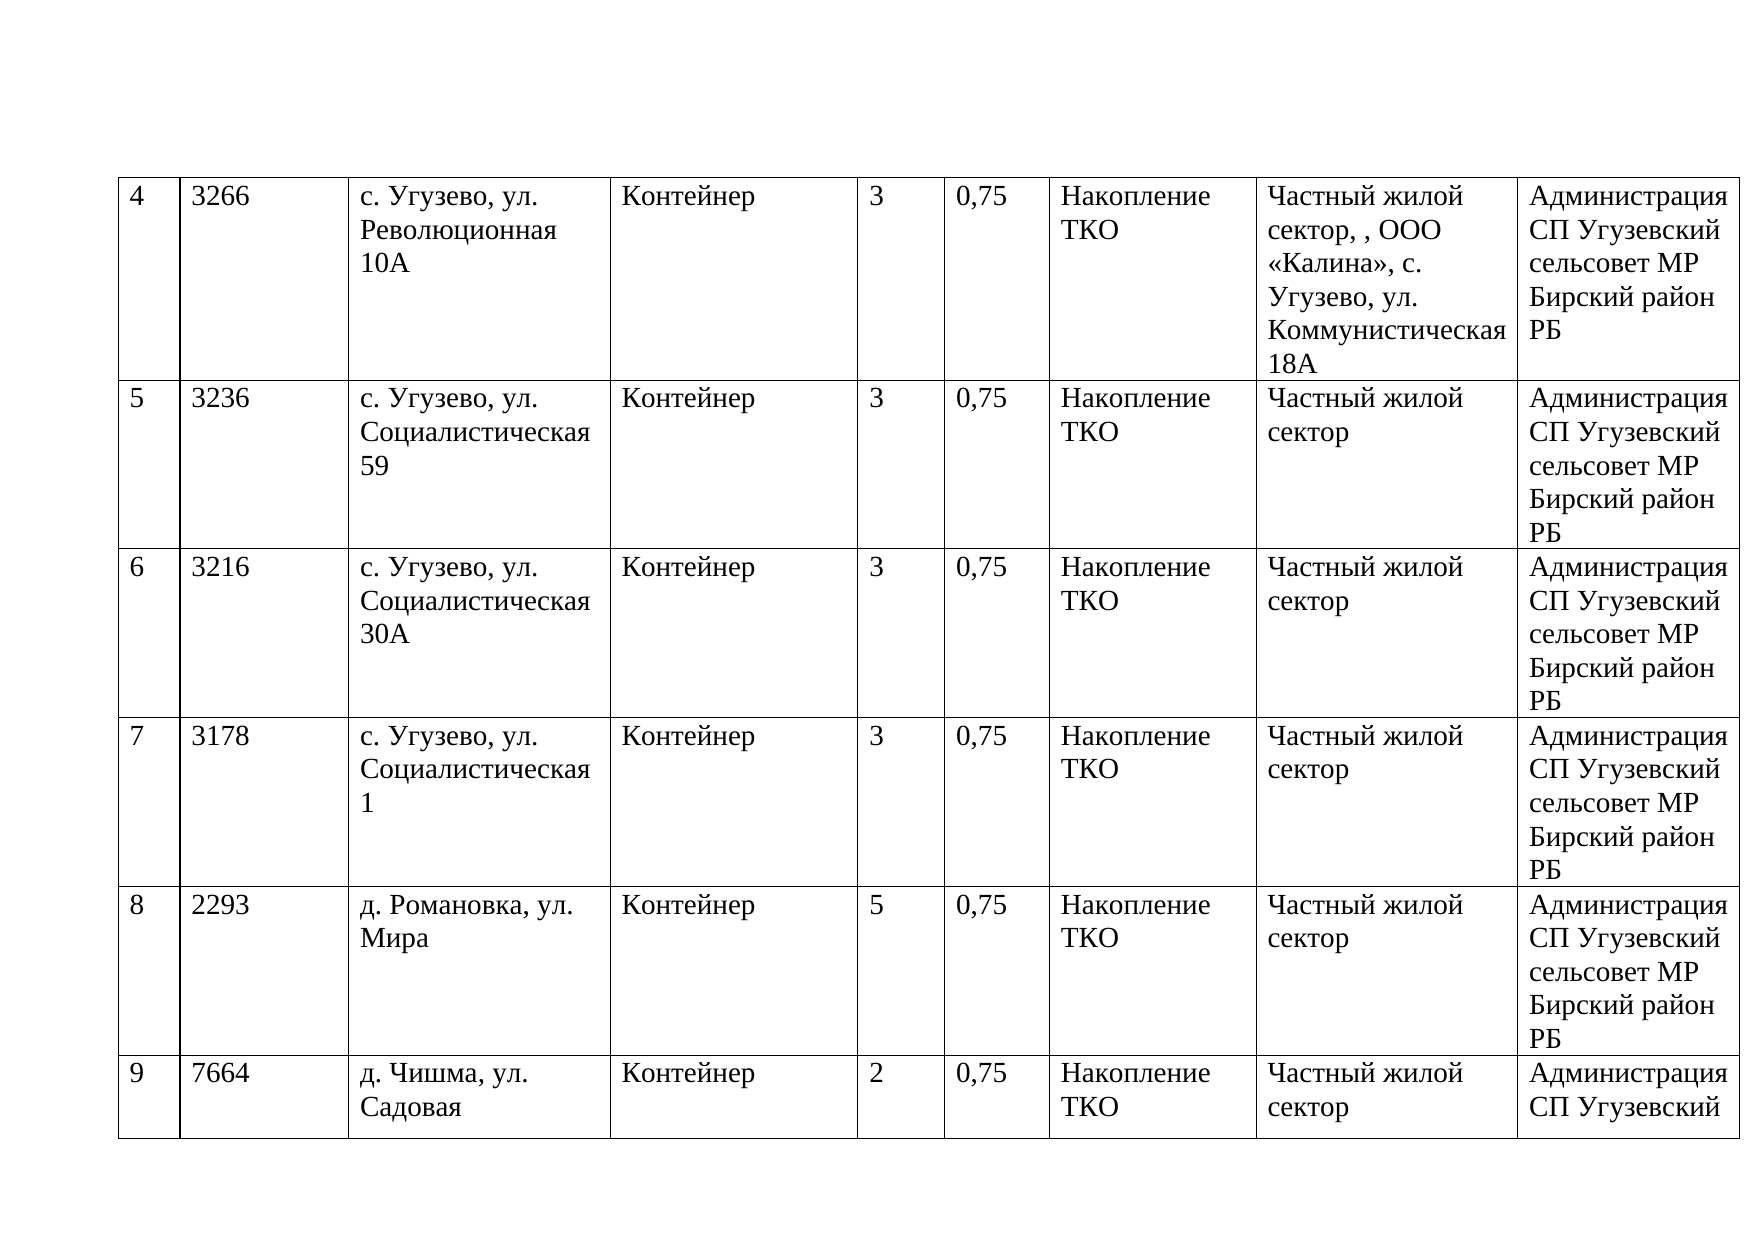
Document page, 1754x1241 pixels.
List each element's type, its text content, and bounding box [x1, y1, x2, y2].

table_cell с. Угузево, ул. Социалистическая 59 [349, 381, 610, 548]
table_cell 3216 [181, 549, 348, 717]
table_cell Накопление ТКО [1050, 887, 1256, 1054]
table_cell Администрация СП Угузевский сельсовет МР Бирский район РБ [1518, 381, 1739, 548]
table_cell 3236 [181, 381, 348, 548]
table_cell с. Угузево, ул. Революционная 10А [349, 178, 610, 379]
table_cell 7 [119, 718, 179, 886]
table_cell 0,75 [945, 1056, 1049, 1137]
table_cell 5 [858, 887, 944, 1054]
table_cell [1257, 1056, 1517, 1137]
table_cell 3 [858, 549, 944, 717]
table_cell с. Угузево, ул. Социалистическая 1 [349, 718, 610, 886]
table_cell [1518, 887, 1739, 1054]
table_cell 0,75 [945, 178, 1049, 379]
table_cell 0,75 [945, 887, 1049, 1054]
table_cell Контейнер [611, 718, 857, 886]
table_cell Администрация СП Угузевский сельсовет МР Бирский район РБ [1518, 718, 1739, 886]
table_cell Администрация СП Угузевский сельсовет МР Бирский район РБ [1518, 549, 1739, 717]
table_cell 5 [119, 381, 179, 548]
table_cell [1518, 178, 1739, 379]
table_cell Частный жилой сектор, , ООО «Калина», с. Угузево, ул. Коммунистическая 18А [1257, 178, 1517, 379]
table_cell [1518, 1056, 1739, 1137]
table_cell Контейнер [611, 549, 857, 717]
table_cell 9 [119, 1056, 179, 1137]
table_cell с. Угузево, ул. Социалистическая 30А [349, 549, 610, 717]
table_cell Частный жилой сектор [1257, 887, 1517, 1054]
table_cell 2 [858, 1056, 944, 1137]
table_cell 2293 [181, 887, 348, 1054]
table_cell Накопление ТКО [1050, 1056, 1256, 1137]
table_cell 3 [858, 381, 944, 548]
table_cell Частный жилой сектор [1257, 549, 1517, 717]
table_cell Контейнер [611, 381, 857, 548]
table_cell Накопление ТКО [1050, 718, 1256, 886]
table_cell Накопление ТКО [1050, 178, 1256, 379]
table_cell 3178 [181, 718, 348, 886]
table_cell 3 [858, 718, 944, 886]
table_cell Частный жилой сектор [1257, 718, 1517, 886]
table_cell Контейнер [611, 1056, 857, 1137]
table_cell 7664 [181, 1056, 348, 1137]
table_cell 0,75 [945, 381, 1049, 548]
table_cell 4 [119, 178, 179, 379]
table_cell д. Романовка, ул. Мира [349, 887, 610, 1054]
table_cell Накопление ТКО [1050, 381, 1256, 548]
table_cell Контейнер [611, 178, 857, 379]
table_cell 0,75 [945, 718, 1049, 886]
table_cell 3 [858, 178, 944, 379]
table_cell Накопление ТКО [1050, 549, 1256, 717]
table_cell Контейнер [611, 887, 857, 1054]
table_cell 6 [119, 549, 179, 717]
table_cell 0,75 [945, 549, 1049, 717]
table_cell 8 [119, 887, 179, 1054]
table_cell Частный жилой сектор [1257, 381, 1517, 548]
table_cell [349, 1056, 610, 1137]
table_cell 3266 [181, 178, 348, 379]
